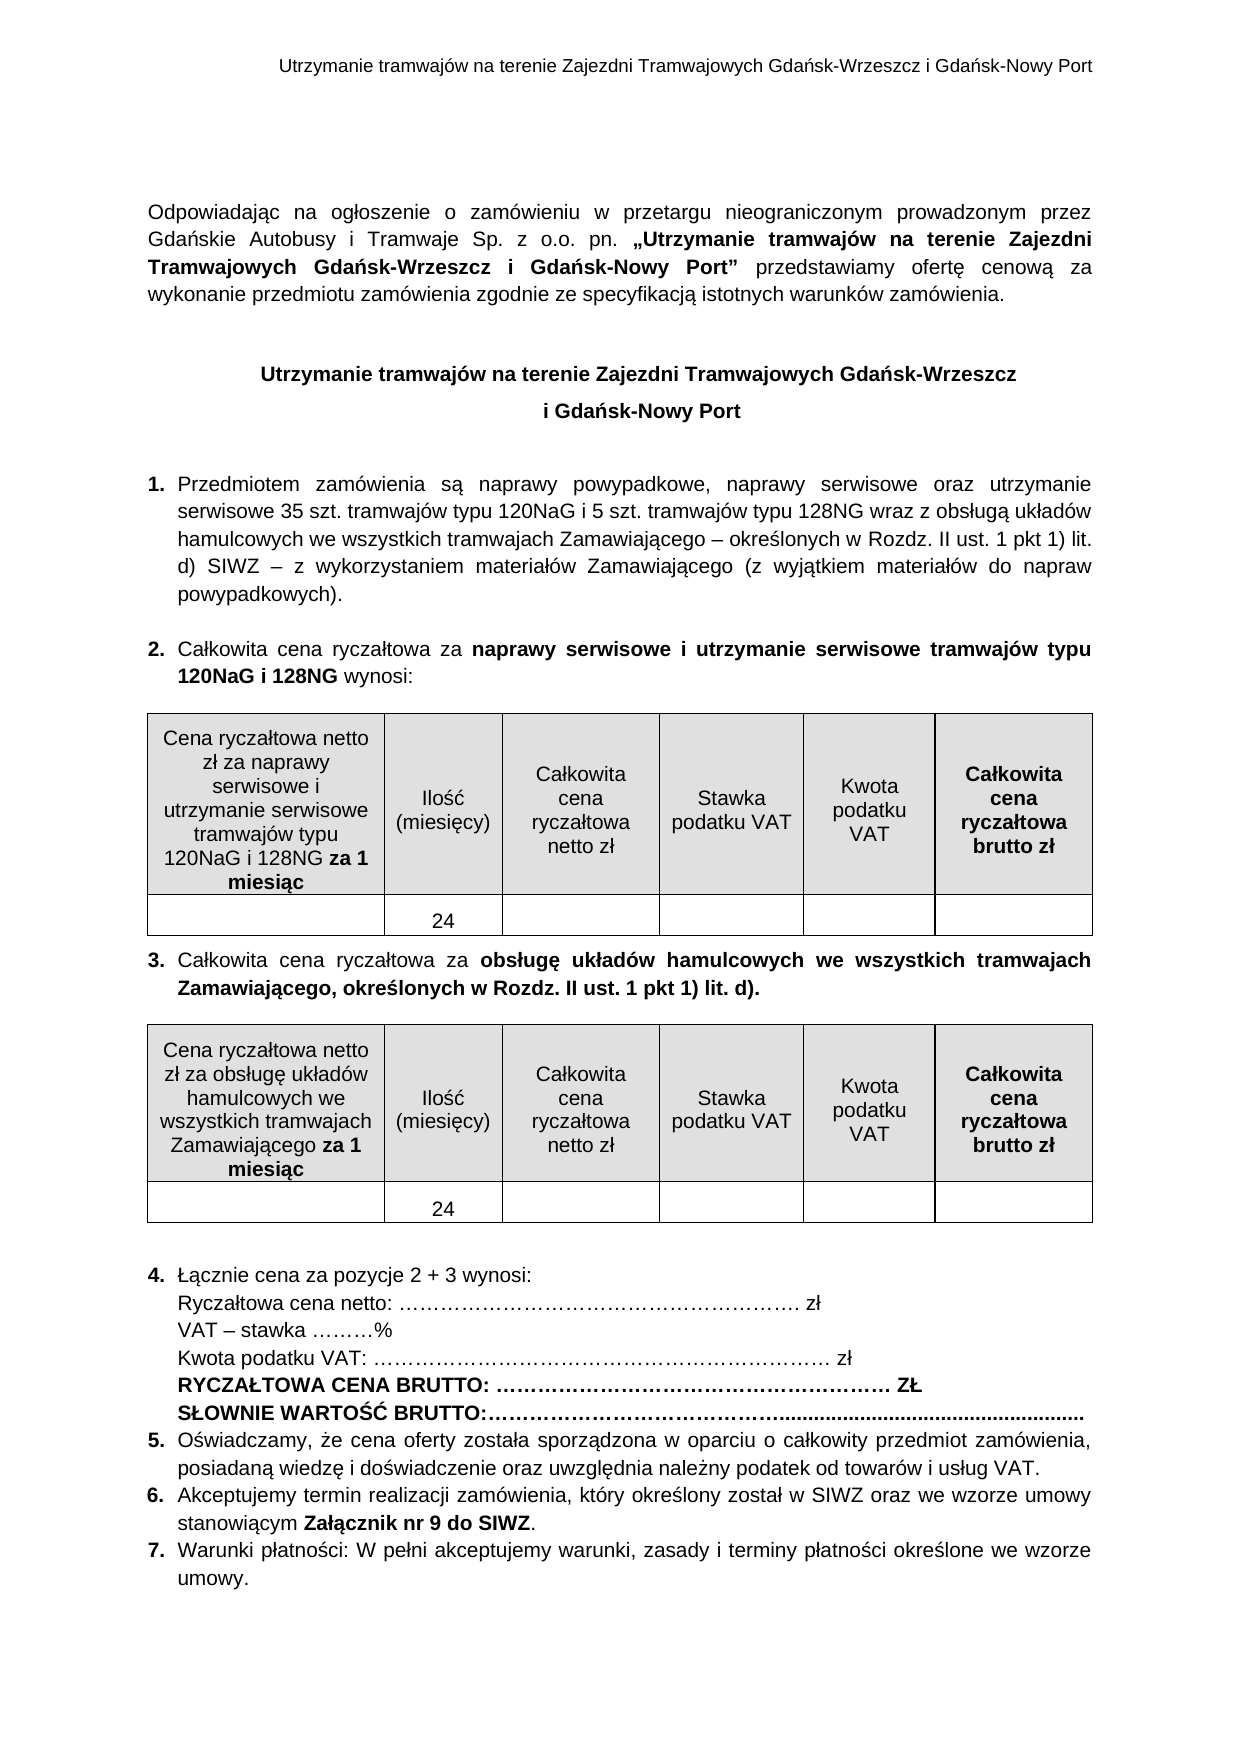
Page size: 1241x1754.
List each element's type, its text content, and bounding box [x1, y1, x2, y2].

table_header Kwota podatku VAT [804, 714, 934, 894]
table_cell [804, 895, 934, 934]
table_header Kwota podatku VAT [804, 1025, 934, 1181]
table_cell [503, 895, 659, 934]
table_cell [936, 895, 1092, 934]
list VAT – stawka ………% [177, 1318, 1092, 1342]
table_header Całkowita cena ryczałtowa brutto zł [936, 1025, 1092, 1181]
table_header Stawka podatku VAT [660, 714, 803, 894]
text Utrzymanie tramwajów na terenie Zajezdni Tramwajowych Gdańsk-Wrzeszcz [185, 362, 1092, 386]
text Odpowiadając na ogłoszenie o zamówieniu w przetargu nieograniczonym prowadzonym przez Gdańskie Autobusy i Tramwaje Sp. z o.o. pn. „Utrzymanie tramwajów na terenie Zajezdni Tramwajowych Gdańsk-Wrzeszcz i Gdańsk-Nowy Port” przedstawiamy ofertę cenową za wykonanie przedmiotu zamówienia zgodnie ze specyfikacją istotnych warunków zamówienia. [148, 200, 1092, 306]
list Przedmiotem zamówienia są naprawy powypadkowe, naprawy serwisowe oraz utrzymanie serwisowe 35 szt. tramwajów typu 120NaG i 5 szt. tramwajów typu 128NG wraz z obsługą układów hamulcowych we wszystkich tramwajach Zamawiającego – określonych w Rozdz. II ust. 1 pkt 1) lit. d) SIWZ – z wykorzystaniem materiałów Zamawiającego (z wyjątkiem materiałów do napraw powypadkowych). [148, 472, 1092, 606]
list Ryczałtowa cena netto: …………………………………………………. zł [177, 1291, 1092, 1315]
table_header Stawka podatku VAT [660, 1025, 803, 1181]
list RYCZAŁTOWA CENA BRUTTO: ………………………………………………… ZŁ [177, 1373, 1092, 1397]
table_header Całkowita cena ryczałtowa brutto zł [936, 714, 1092, 894]
list Łącznie cena za pozycje 2 + 3 wynosi: [148, 1263, 1092, 1287]
table_header Ilość (miesięcy) [385, 1025, 502, 1181]
table_header Całkowita cena ryczałtowa netto zł [503, 1025, 659, 1181]
list Oświadczamy, że cena oferty została sporządzona w oparciu o całkowity przedmiot zamówienia, posiadaną wiedzę i doświadczenie oraz uwzględnia należny podatek od towarów i usług VAT. [148, 1428, 1092, 1480]
list Całkowita cena ryczałtowa za naprawy serwisowe i utrzymanie serwisowe tramwajów typu 120NaG i 128NG wynosi: [148, 637, 1092, 688]
table_cell [503, 1182, 659, 1222]
list Całkowita cena ryczałtowa za obsługę układów hamulcowych we wszystkich tramwajach Zamawiającego, określonych w Rozdz. II ust. 1 pkt 1) lit. d). [148, 948, 1092, 999]
table_cell 24 [385, 1182, 502, 1222]
table_cell [936, 1182, 1092, 1222]
table_cell 24 [385, 895, 502, 934]
list Akceptujemy termin realizacji zamówienia, który określony został w SIWZ oraz we wzorze umowy stanowiącym Załącznik nr 9 do SIWZ. [147, 1483, 1092, 1535]
text i Gdańsk-Nowy Port [185, 399, 1092, 423]
table_cell [660, 895, 803, 934]
table_header Całkowita cena ryczałtowa netto zł [503, 714, 659, 894]
list Kwota podatku VAT: ………………………………………………………… zł [177, 1346, 1092, 1370]
list Warunki płatności: W pełni akceptujemy warunki, zasady i terminy płatności określone we wzorze umowy. [148, 1538, 1092, 1590]
table_cell [148, 895, 384, 934]
list SŁOWNIE WARTOŚĆ BRUTTO:……………………………………..................................................... [177, 1401, 1092, 1425]
table_cell [804, 1182, 934, 1222]
table_cell [660, 1182, 803, 1222]
table_header Ilość (miesięcy) [385, 714, 502, 894]
table_cell [148, 1182, 384, 1222]
table_header Cena ryczałtowa netto zł za naprawy serwisowe i utrzymanie serwisowe tramwajów typu 120NaG i 128NG za 1 miesiąc [148, 714, 384, 894]
table_header Cena ryczałtowa netto zł za obsługę układów hamulcowych we wszystkich tramwajach Zamawiającego za 1 miesiąc [148, 1025, 384, 1181]
